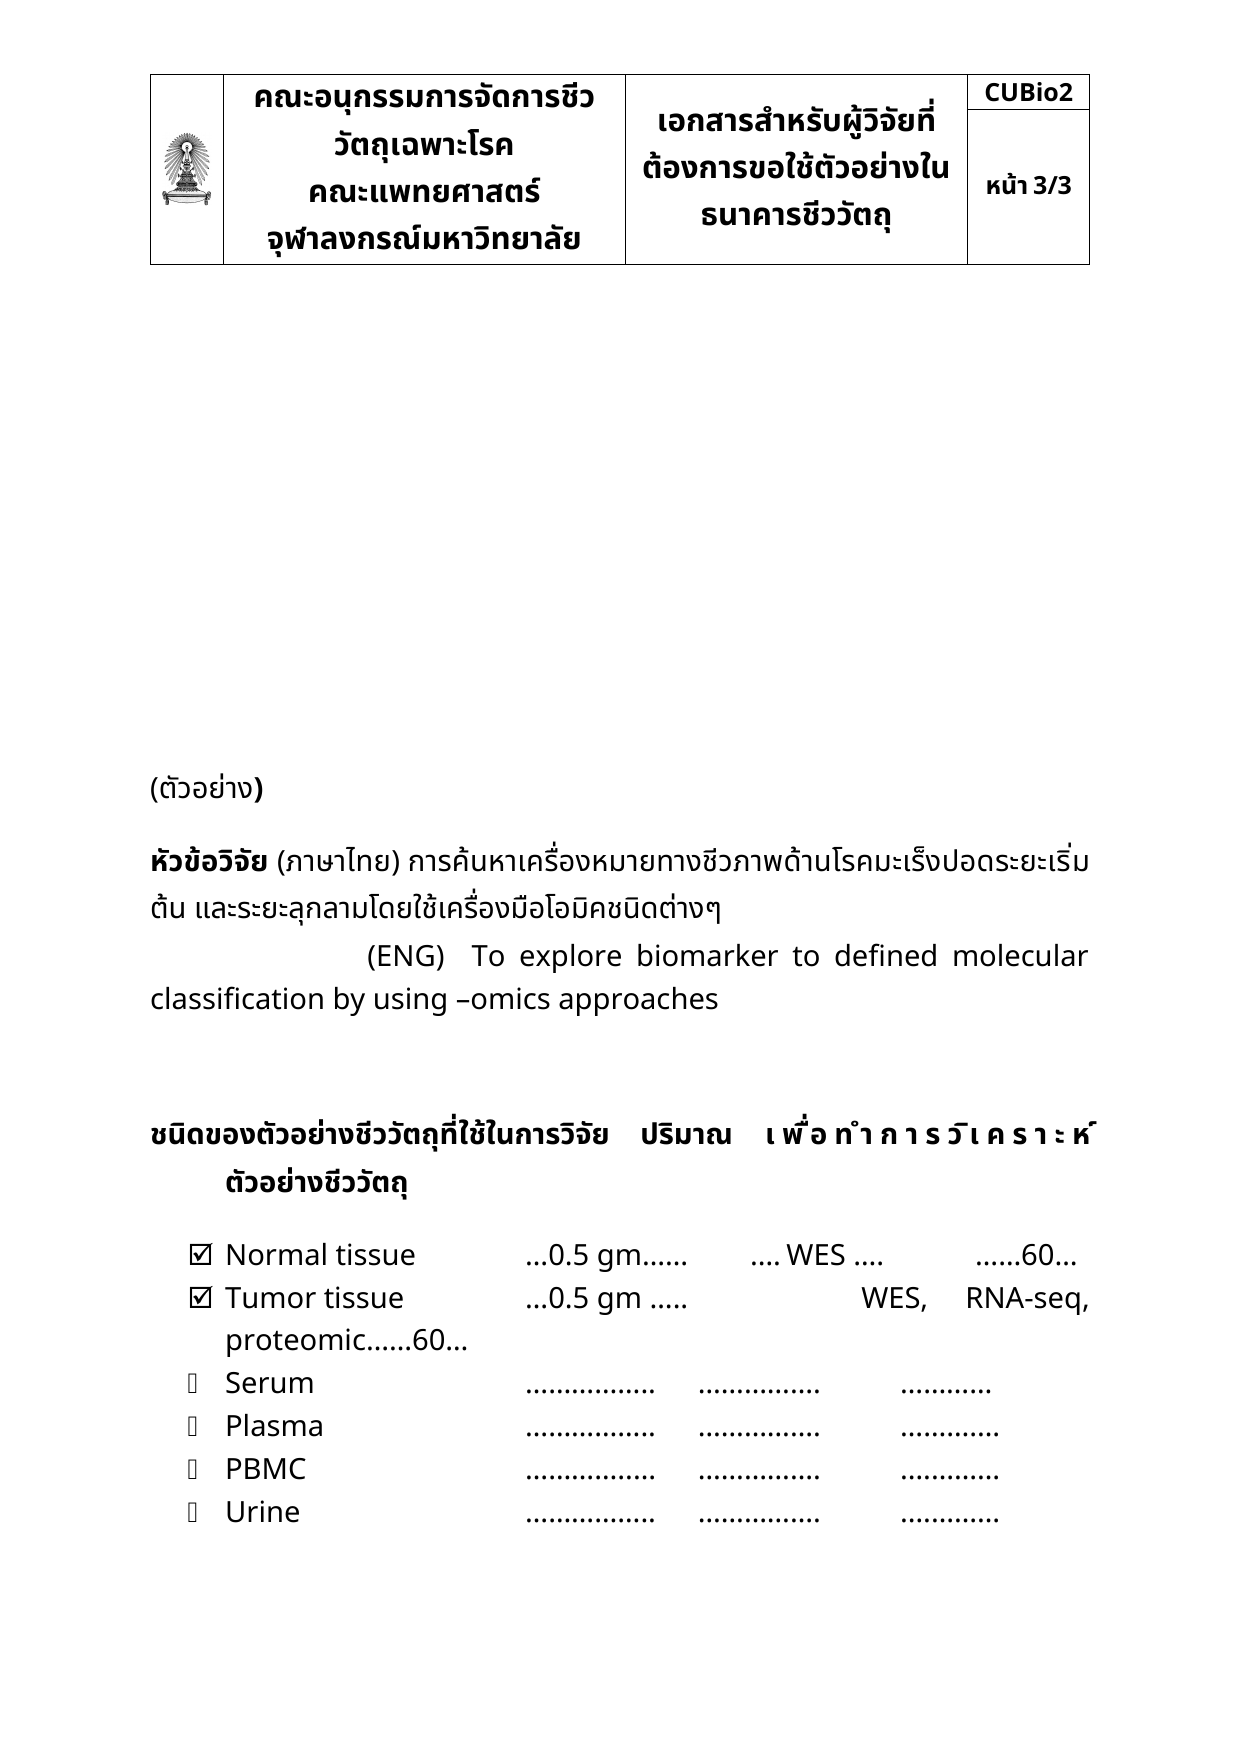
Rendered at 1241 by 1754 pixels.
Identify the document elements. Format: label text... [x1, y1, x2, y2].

text (ตัวอย่าง) [150, 767, 1090, 812]
text หัวข้อวิจัย (ภาษาไทย) การค้นหาเครื่องหมายทางชีวภาพด้านโรคมะเร็งปอดระยะเริ่มต้น และระยะลุกลามโดยใช้เครื่องมือโอมิคชนิดต่างๆ [150, 840, 1090, 932]
list Tumor tissue …0.5 gm ….. WES, RNA-seq, proteomic……60… [187, 1277, 1090, 1359]
list PBMC …………..… ……………. .………… [187, 1448, 1090, 1488]
picture [161, 132, 212, 206]
text (ENG) To explore biomarker to defined molecular classification by using –omics approaches [150, 935, 1090, 1018]
list Urine …………….. ……………. .………… [187, 1491, 1090, 1531]
list Plasma …………….. ……………. ……….… [187, 1405, 1090, 1445]
list Serum …………….. ……………. ………… [187, 1362, 1090, 1402]
text ชนิดของตัวอย่างชีววัตถุที่ใช้ในการวิจัย ปริมาณ เพื่อทำการวิเคราะห์ ตัวอย่างชีววัตถุ [150, 1114, 1090, 1206]
list Normal tissue …0.5 gm…… .… WES …. ……60… [187, 1234, 1090, 1274]
